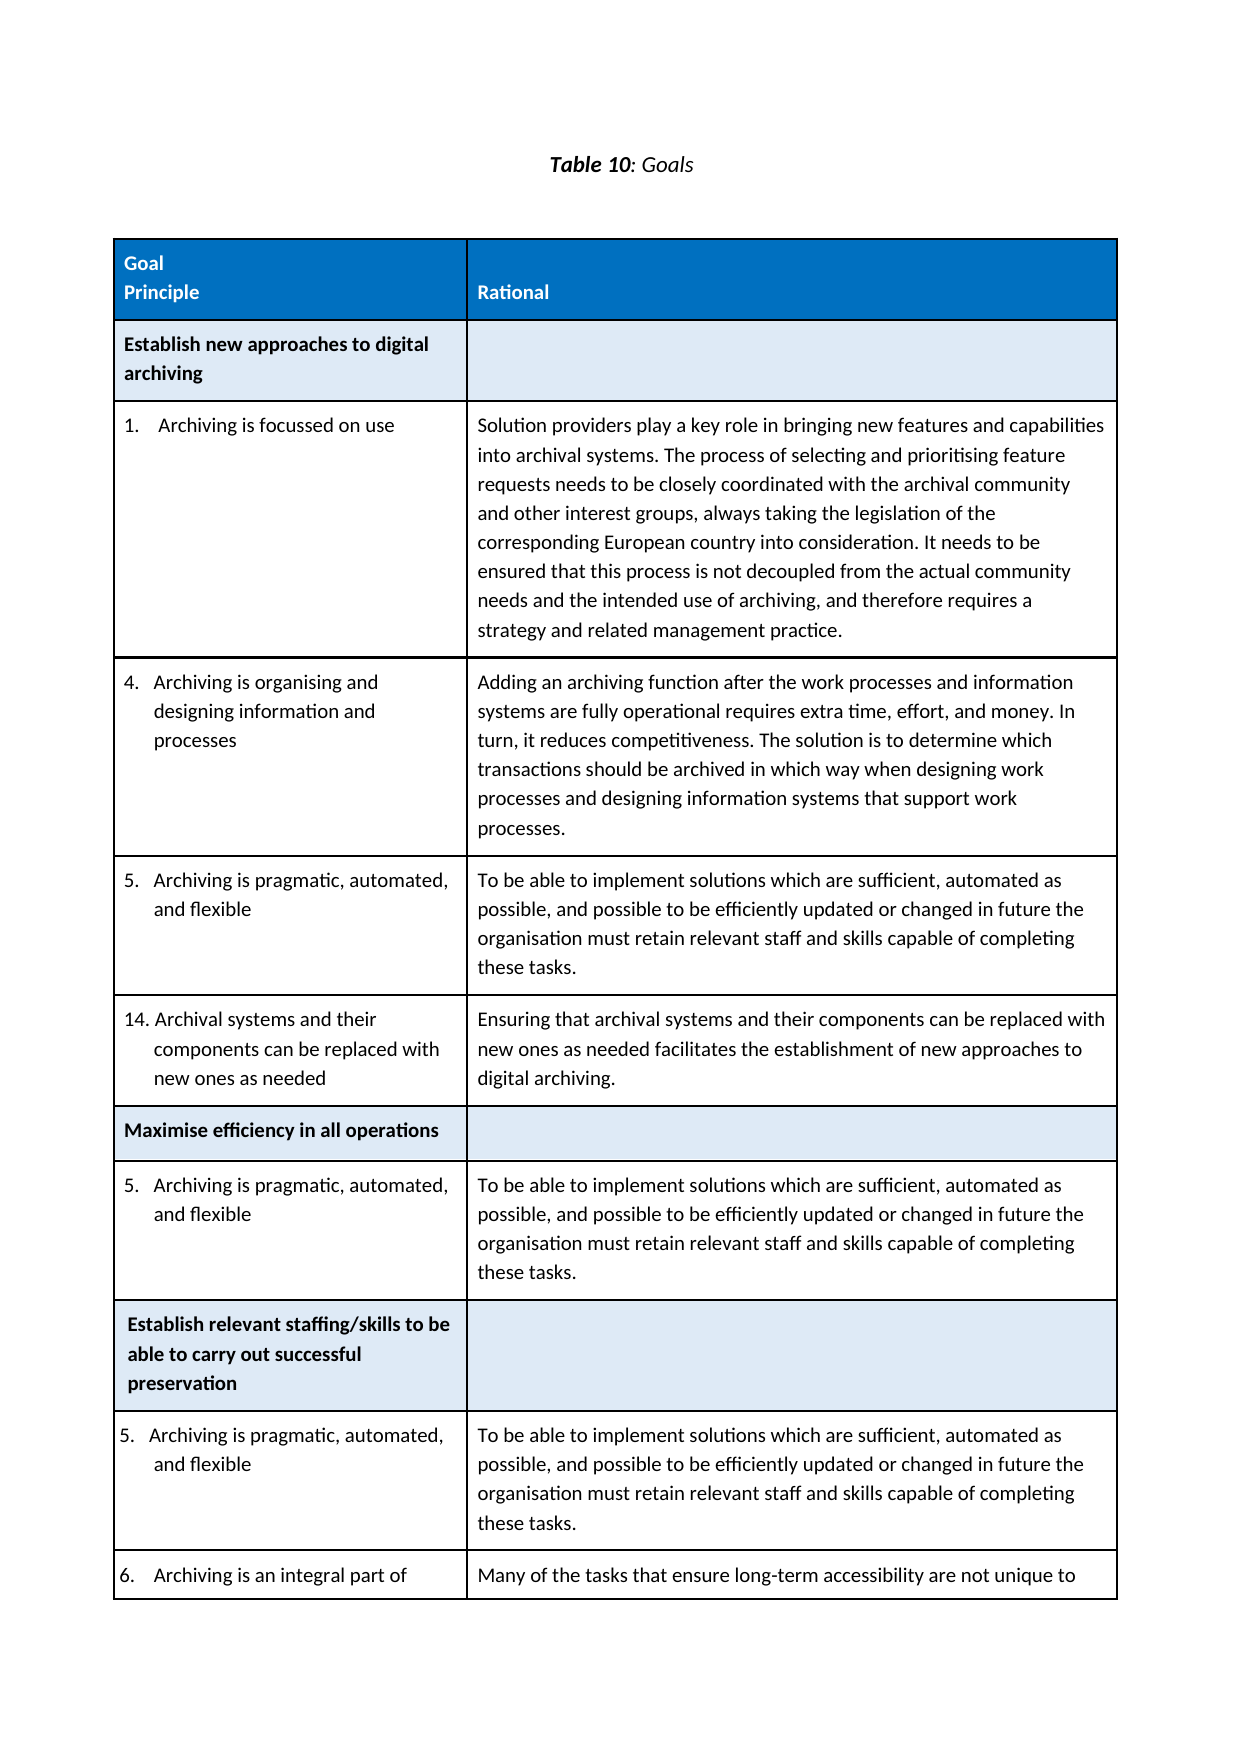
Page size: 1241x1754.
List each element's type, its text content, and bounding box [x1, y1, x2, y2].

table_cell To be able to implement solutions which are sufficient, automated as possible, and possible to be efficiently updated or changed in future the organisation must retain relevant staff and skills capable of completing these tasks. [468, 1412, 1116, 1549]
table_cell 1. Archiving is focussed on use [115, 402, 466, 656]
text Table 10: Goals [112, 150, 1128, 178]
table_cell [468, 1301, 1116, 1410]
table_cell [468, 321, 1116, 400]
table_cell 14. Archival systems and their components can be replaced with new ones as needed [115, 996, 466, 1105]
table_cell Establish new approaches to digital archiving [115, 321, 466, 400]
table_cell Adding an archiving function after the work processes and information systems are fully operational requires extra time, effort, and money. In turn, it reduces competitiveness. The solution is to determine which transactions should be archived in which way when designing work processes and designing information systems that support work processes. [468, 659, 1116, 854]
table_cell [468, 1107, 1116, 1159]
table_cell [115, 1551, 466, 1598]
table_header Goal Principle [115, 240, 466, 319]
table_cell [468, 1551, 1116, 1598]
table_cell 4. Archiving is organising and designing information and processes [115, 659, 466, 854]
table_cell 5. Archiving is pragmatic, automated, and flexible [115, 1162, 466, 1299]
table_cell Establish relevant staffing/skills to be able to carry out successful preservation [115, 1301, 466, 1410]
table_cell 5. Archiving is pragmatic, automated, and flexible [115, 1412, 466, 1549]
table_header Rational [468, 240, 1116, 319]
table_cell Solution providers play a key role in bringing new features and capabilities into archival systems. The process of selecting and prioritising feature requests needs to be closely coordinated with the archival community and other interest groups, always taking the legislation of the corresponding European country into consideration. It needs to be ensured that this process is not decoupled from the actual community needs and the intended use of archiving, and therefore requires a strategy and related management practice. [468, 402, 1116, 656]
table_cell To be able to implement solutions which are sufficient, automated as possible, and possible to be efficiently updated or changed in future the organisation must retain relevant staff and skills capable of completing these tasks. [468, 1162, 1116, 1299]
table_cell Ensuring that archival systems and their components can be replaced with new ones as needed facilitates the establishment of new approaches to digital archiving. [468, 996, 1116, 1105]
table_cell To be able to implement solutions which are sufficient, automated as possible, and possible to be efficiently updated or changed in future the organisation must retain relevant staff and skills capable of completing these tasks. [468, 857, 1116, 994]
table_cell Maximise efficiency in all operations [115, 1107, 466, 1159]
table_cell 5. Archiving is pragmatic, automated, and flexible [115, 857, 466, 994]
